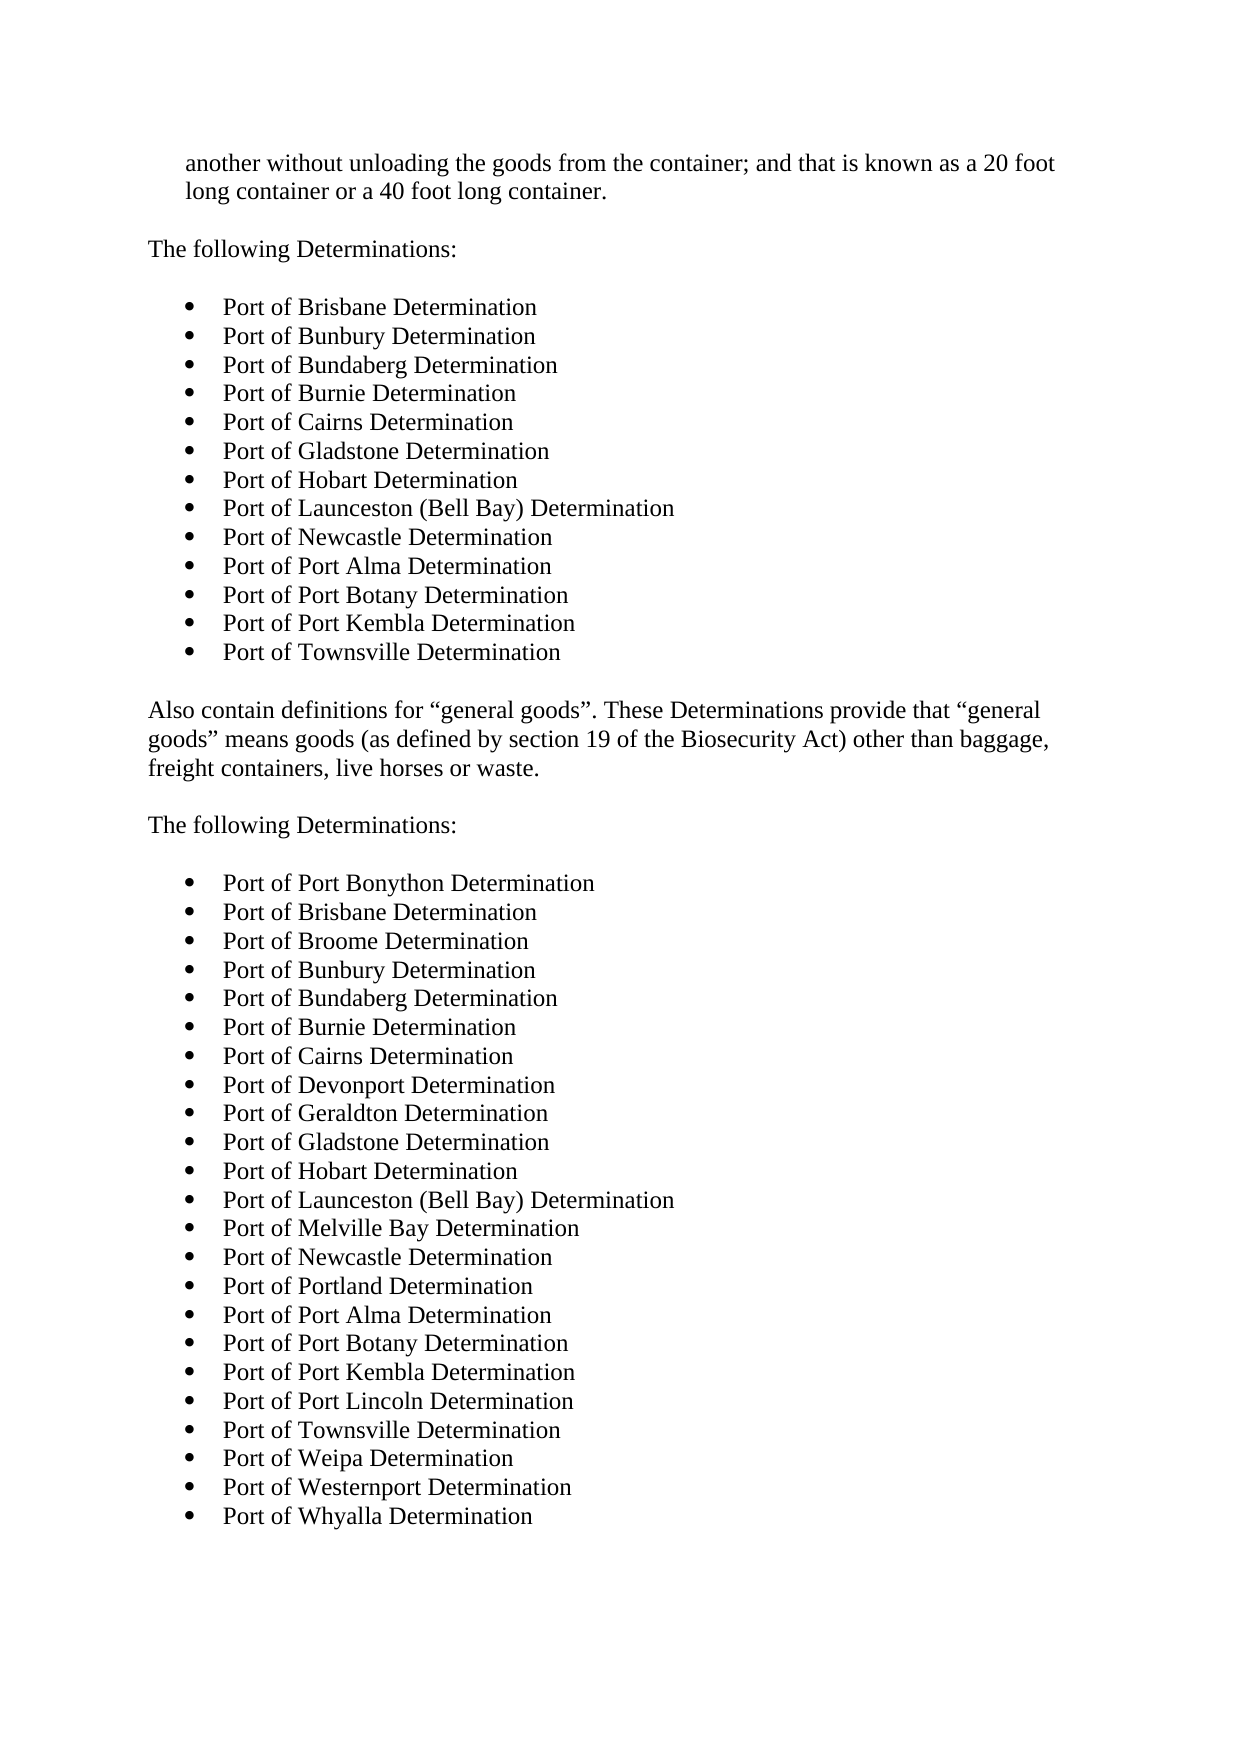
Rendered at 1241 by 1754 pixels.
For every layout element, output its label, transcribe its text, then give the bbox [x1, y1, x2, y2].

list Port of Bunbury Determination [185, 955, 1092, 983]
text The following Determinations: [148, 234, 1092, 263]
list Port of Gladstone Determination [185, 436, 1092, 465]
list Port of Port Alma Determination [185, 551, 1092, 580]
list Port of Port Bonython Determination [185, 868, 1092, 897]
list Port of Port Alma Determination [185, 1300, 1092, 1328]
list Port of Weipa Determination [185, 1443, 1092, 1472]
list Port of Port Botany Determination [185, 580, 1092, 608]
list Port of Whyalla Determination [185, 1501, 1092, 1530]
list Port of Westernport Determination [185, 1472, 1092, 1501]
list Port of Burnie Determination [185, 378, 1092, 407]
list Port of Melville Bay Determination [185, 1213, 1092, 1242]
list Port of Geraldton Determination [185, 1098, 1092, 1127]
list Port of Launceston (Bell Bay) Determination [185, 1185, 1092, 1213]
list Port of Cairns Determination [185, 407, 1092, 436]
list Port of Townsville Determination [185, 637, 1092, 666]
list Port of Devonport Determination [185, 1070, 1092, 1098]
text Also contain definitions for “general goods”. These Determinations provide that “general goods” means goods (as defined by section 19 of the Biosecurity Act) other than baggage, freight containers, live horses or waste. [148, 695, 1092, 781]
list Port of Portland Determination [185, 1271, 1092, 1300]
list Port of Bundaberg Determination [185, 350, 1092, 378]
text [185, 148, 1092, 205]
list Port of Townsville Determination [185, 1415, 1092, 1443]
list Port of Burnie Determination [185, 1012, 1092, 1041]
list Port of Gladstone Determination [185, 1127, 1092, 1156]
list Port of Port Kembla Determination [185, 1357, 1092, 1386]
list Port of Brisbane Determination [185, 897, 1092, 926]
list Port of Bundaberg Determination [185, 983, 1092, 1012]
list Port of Newcastle Determination [185, 522, 1092, 551]
list Port of Broome Determination [185, 926, 1092, 955]
list Port of Port Botany Determination [185, 1328, 1092, 1357]
list Port of Hobart Determination [185, 465, 1092, 493]
list Port of Port Kembla Determination [185, 608, 1092, 637]
list Port of Bunbury Determination [185, 321, 1092, 350]
list Port of Cairns Determination [185, 1041, 1092, 1070]
list Port of Hobart Determination [185, 1156, 1092, 1185]
list Port of Launceston (Bell Bay) Determination [185, 493, 1092, 522]
list Port of Port Lincoln Determination [185, 1386, 1092, 1415]
list Port of Brisbane Determination [185, 292, 1092, 321]
list Port of Newcastle Determination [185, 1242, 1092, 1271]
text The following Determinations: [148, 811, 1092, 839]
